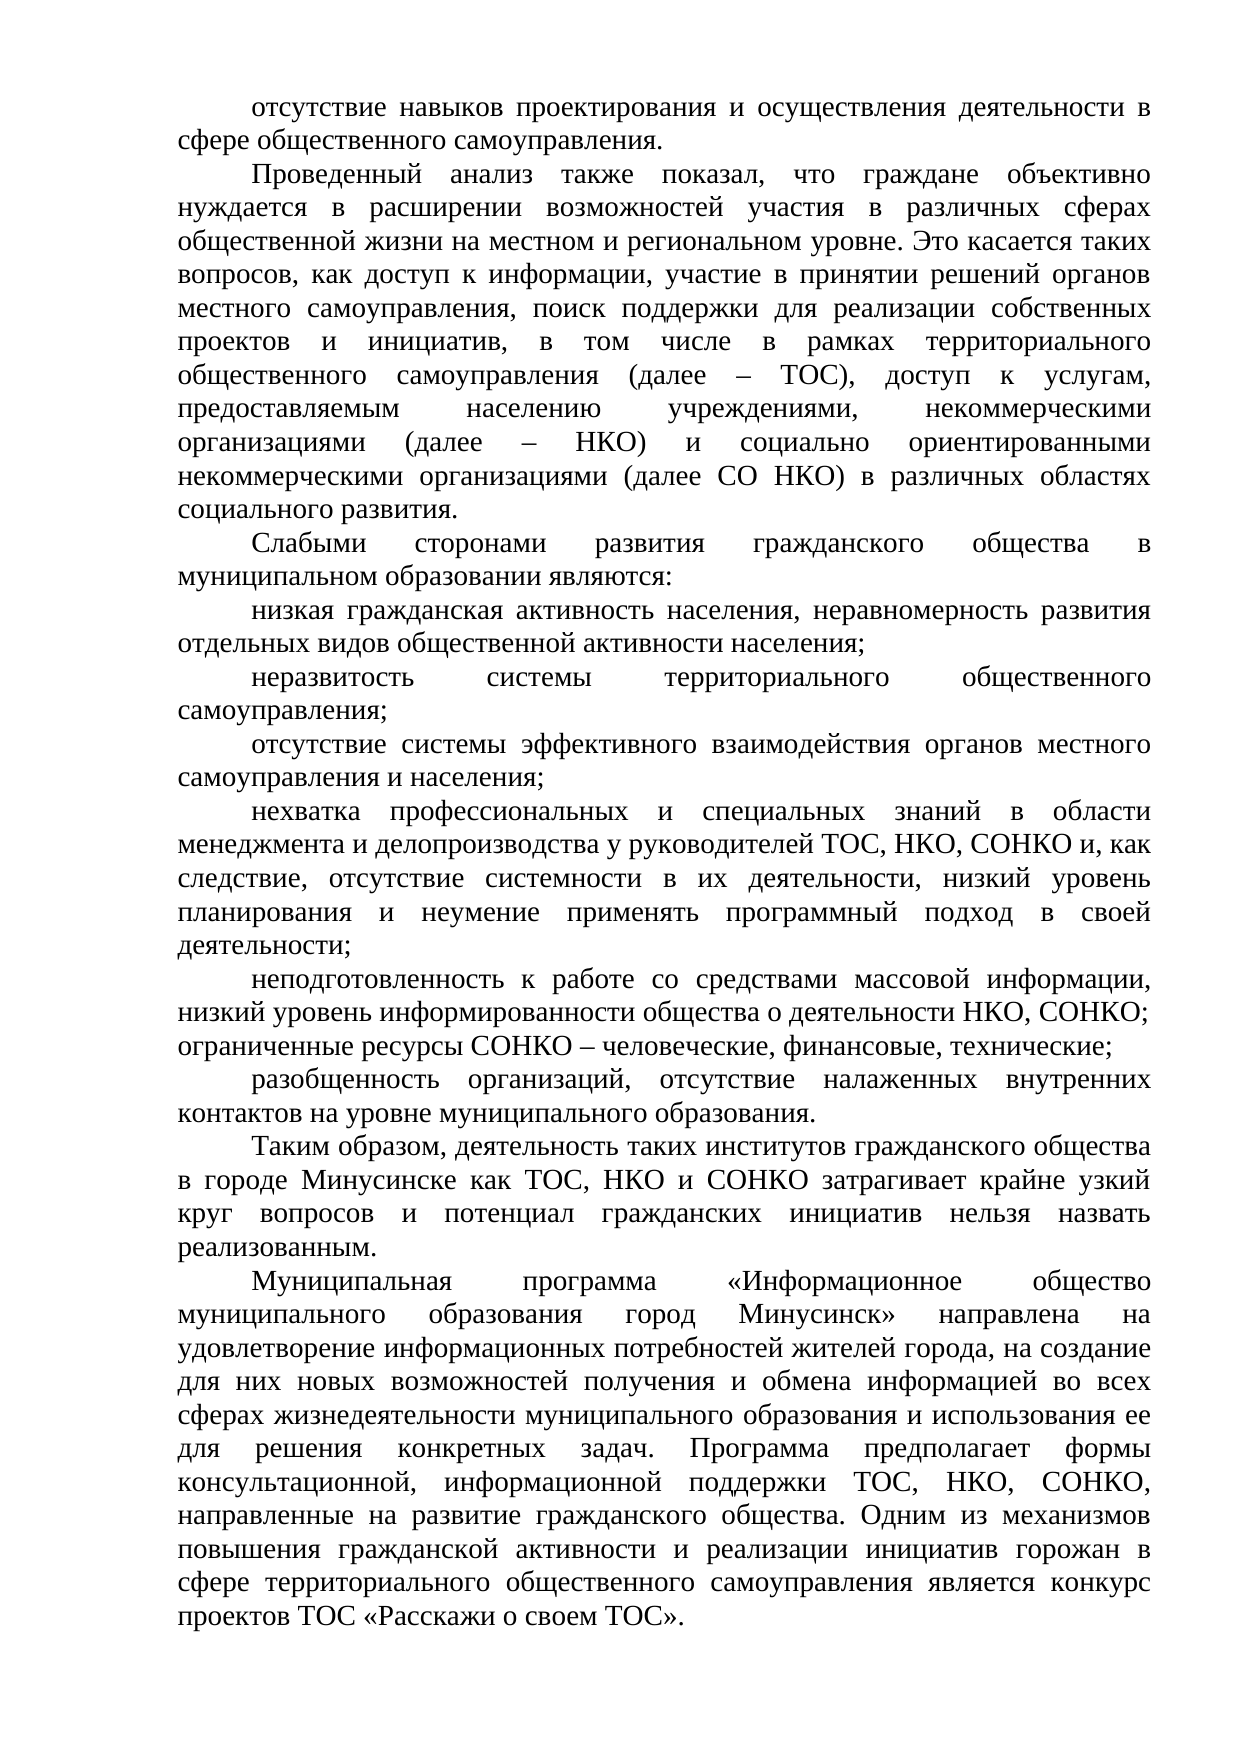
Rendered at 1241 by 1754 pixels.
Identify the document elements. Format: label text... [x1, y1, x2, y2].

text неразвитость системы территориального общественного самоуправления; [177, 659, 1152, 726]
text Проведенный анализ также показал, что граждане объективно нуждается в расширении возможностей участия в различных сферах общественной жизни на местном и региональном уровне. Это касается таких вопросов, как доступ к информации, участие в принятии решений органов местного самоуправления, поиск поддержки для реализации собственных проектов и инициатив, в том числе в рамках территориального общественного самоуправления (далее – ТОС), доступ к услугам, предоставляемым населению учреждениями, некоммерческими организациями (далее – НКО) и социально ориентированными некоммерческими организациями (далее СО НКО) в различных областях социального развития. [177, 156, 1152, 525]
text ограниченные ресурсы СОНКО – человеческие, финансовые, технические; [177, 1028, 1152, 1061]
text отсутствие навыков проектирования и осуществления деятельности в сфере общественного самоуправления. [177, 89, 1152, 156]
text отсутствие системы эффективного взаимодействия органов местного самоуправления и населения; [177, 726, 1152, 793]
text Муниципальная программа «Информационное общество муниципального образования город Минусинск» направлена на удовлетворение информационных потребностей жителей города, на создание для них новых возможностей получения и обмена информацией во всех сферах жизнедеятельности муниципального образования и использования ее для решения конкретных задач. Программа предполагает формы консультационной, информационной поддержки ТОС, НКО, СОНКО, направленные на развитие гражданского общества. Одним из механизмов повышения гражданской активности и реализации инициатив горожан в сфере территориального общественного самоуправления является конкурс проектов ТОС «Расскажи о своем ТОС». [177, 1263, 1152, 1632]
text Таким образом, деятельность таких институтов гражданского общества в городе Минусинске как ТОС, НКО и СОНКО затрагивает крайне узкий круг вопросов и потенциал гражданских инициатив нельзя назвать реализованным. [177, 1128, 1152, 1263]
text разобщенность организаций, отсутствие налаженных внутренних контактов на уровне муниципального образования. [177, 1061, 1152, 1128]
text низкая гражданская активность населения, неравномерность развития отдельных видов общественной активности населения; [177, 592, 1152, 659]
text нехватка профессиональных и специальных знаний в области менеджмента и делопроизводства у руководителей ТОС, НКО, СОНКО и, как следствие, отсутствие системности в их деятельности, низкий уровень планирования и неумение применять программный подход в своей деятельности; [177, 793, 1152, 961]
text неподготовленность к работе со средствами массовой информации, низкий уровень информированности общества о деятельности НКО, СОНКО; [177, 961, 1152, 1028]
text Слабыми сторонами развития гражданского общества в муниципальном образовании являются: [177, 525, 1152, 592]
